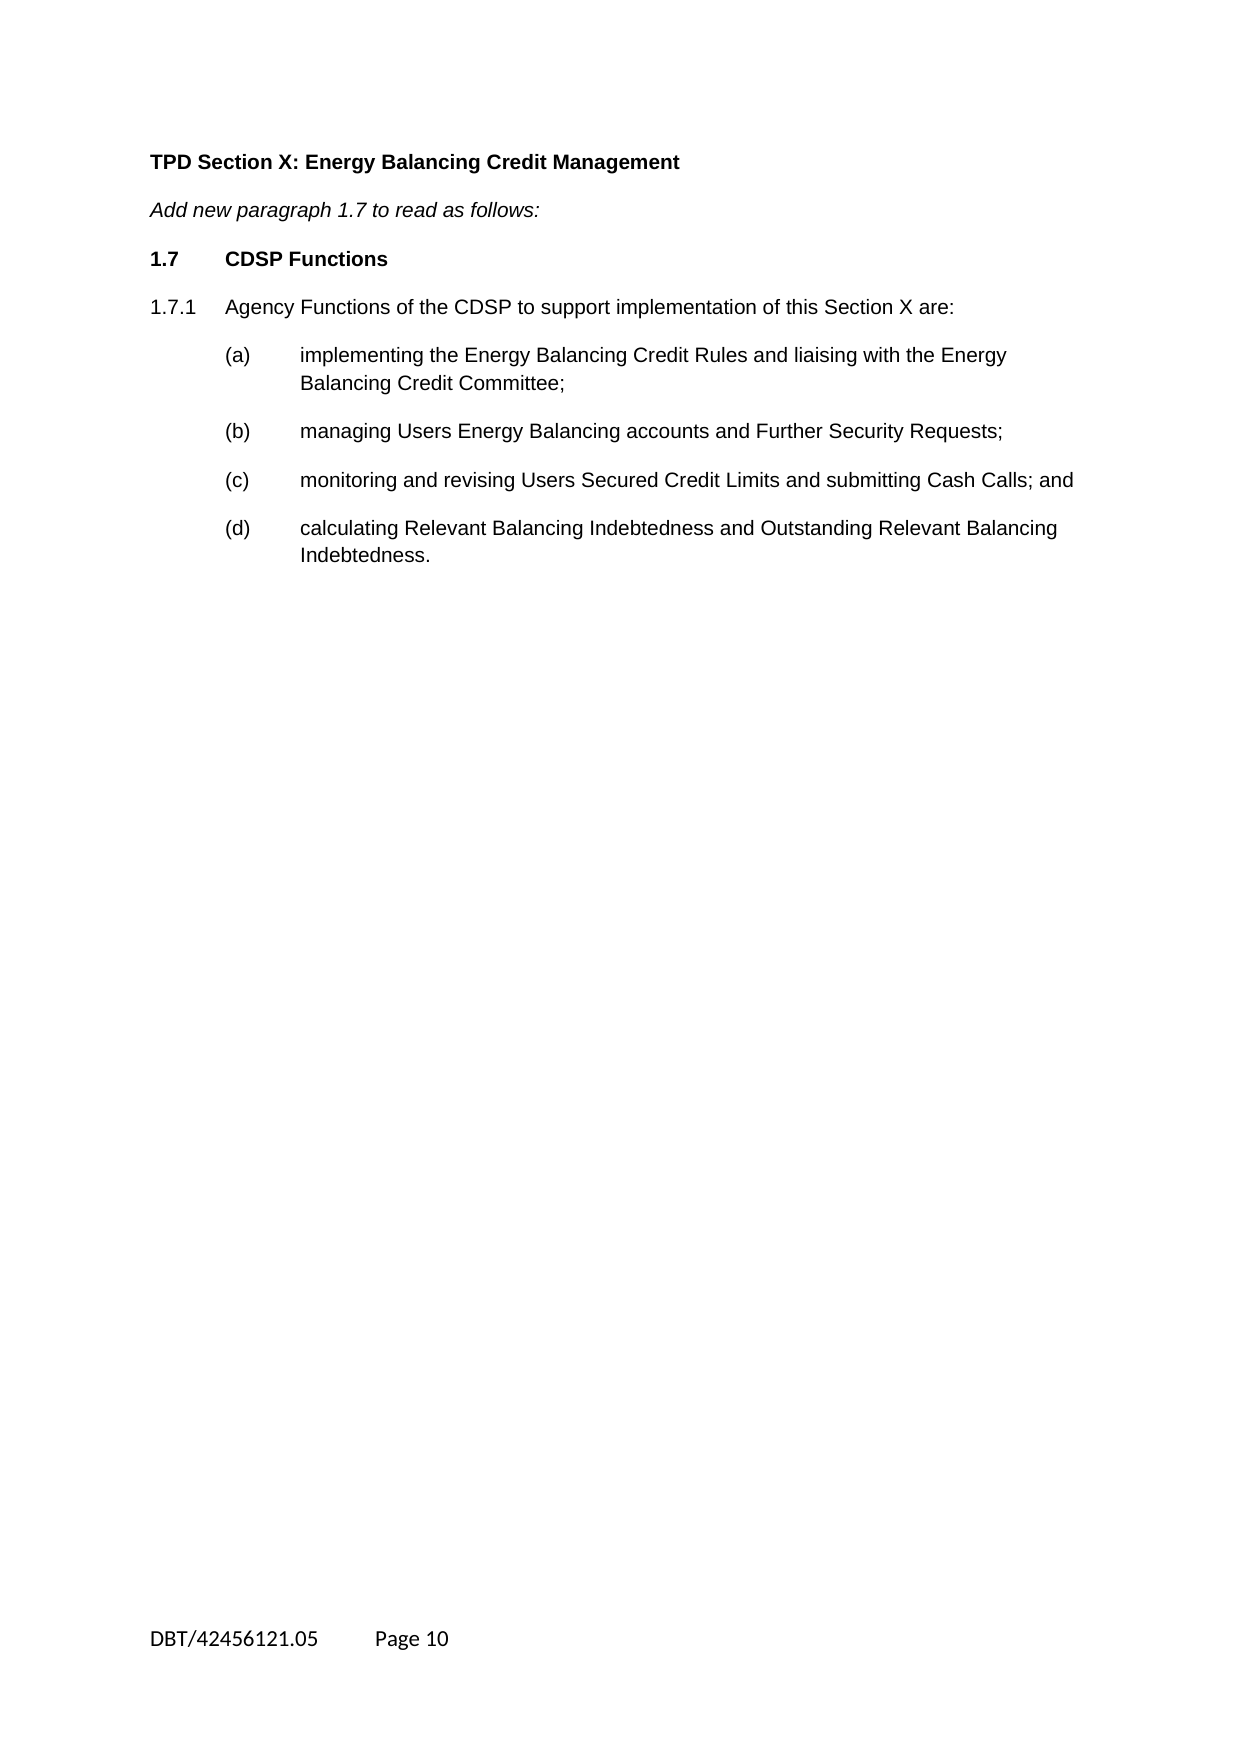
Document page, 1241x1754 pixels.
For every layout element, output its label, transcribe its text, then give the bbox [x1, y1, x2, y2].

text 1.7 CDSP Functions [150, 247, 1090, 271]
text (a) implementing the Energy Balancing Credit Rules and liaising with the Energy Balancing Credit Committee; [150, 343, 1090, 395]
text (b) managing Users Energy Balancing accounts and Further Security Requests; [150, 419, 1090, 443]
text Add new paragraph 1.7 to read as follows: [150, 198, 1090, 222]
text TPD Section X: Energy Balancing Credit Management [150, 150, 1090, 174]
text 1.7.1 Agency Functions of the CDSP to support implementation of this Section X are: [150, 295, 1090, 319]
text (d) calculating Relevant Balancing Indebtedness and Outstanding Relevant Balancing Indebtedness. [150, 516, 1090, 567]
text (c) monitoring and revising Users Secured Credit Limits and submitting Cash Calls; and [150, 467, 1090, 491]
